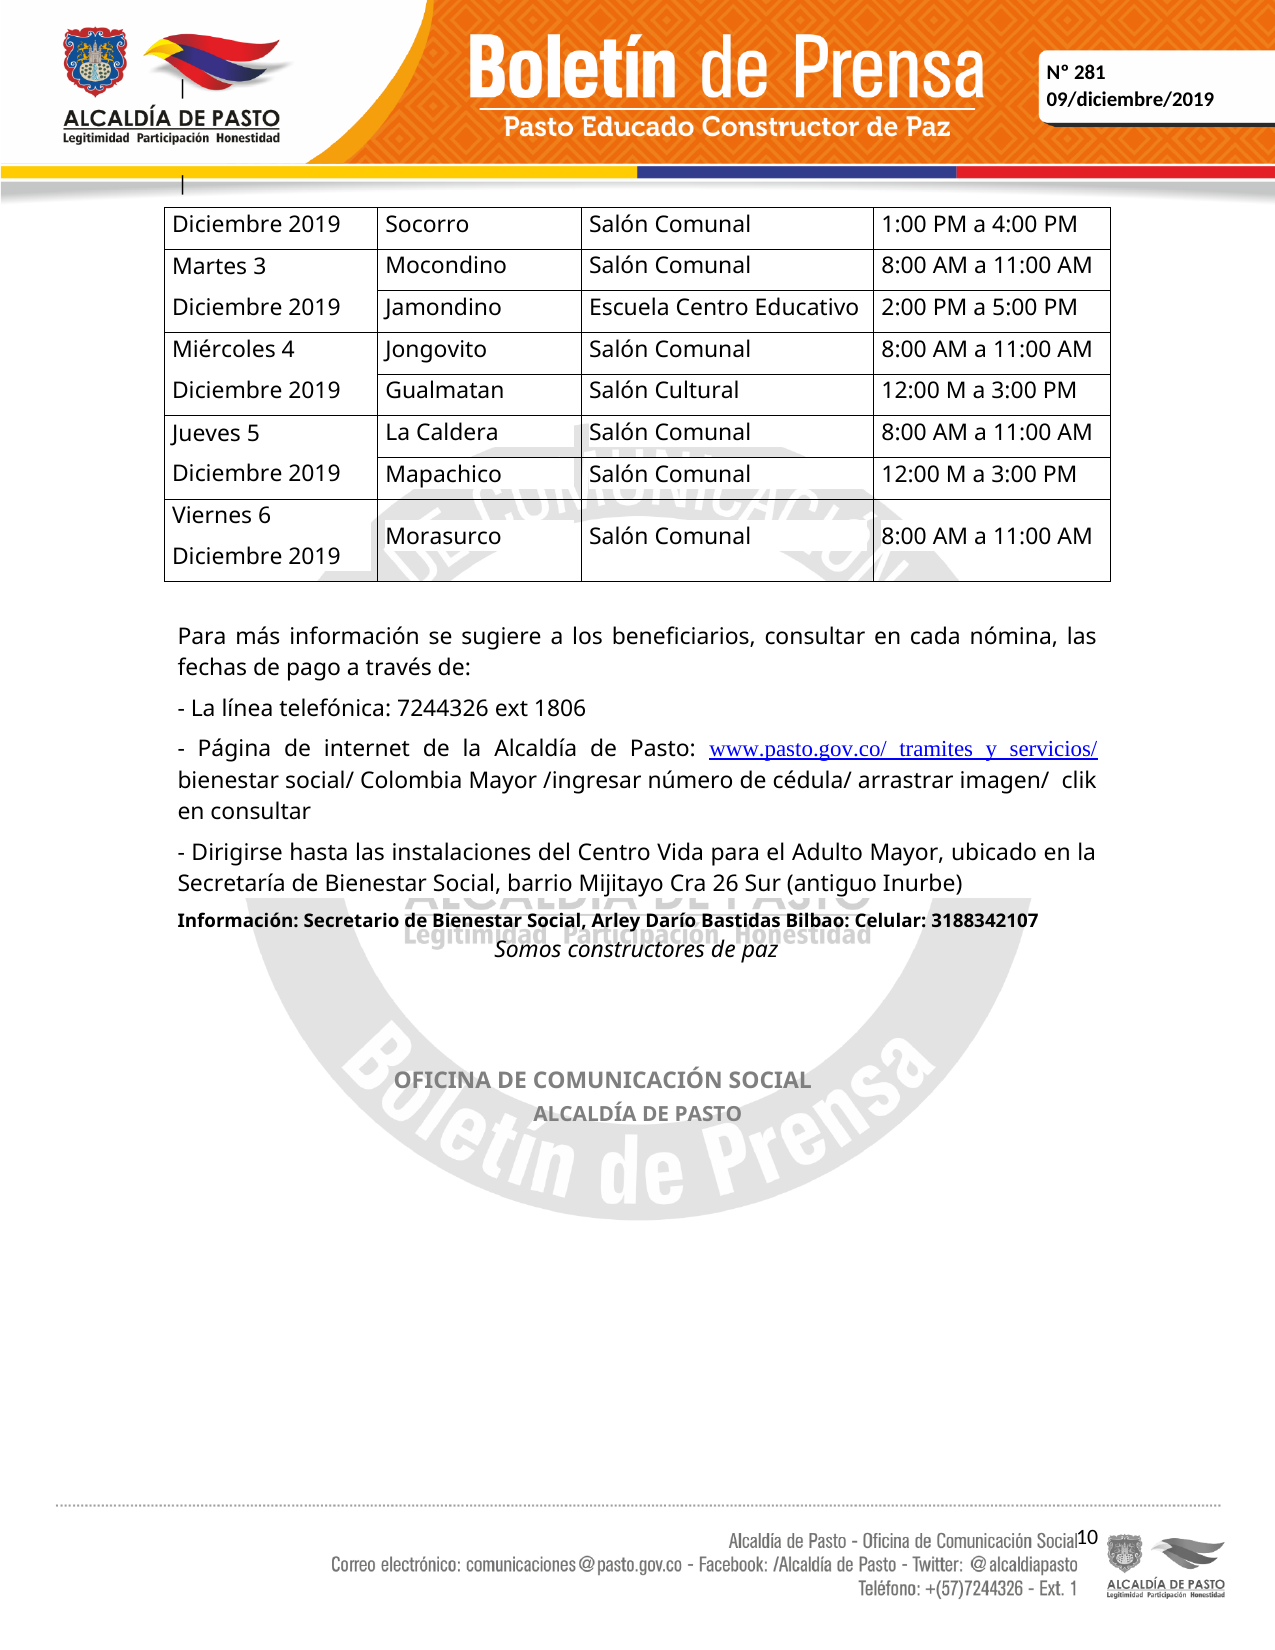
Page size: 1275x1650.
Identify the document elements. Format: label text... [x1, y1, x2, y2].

table_cell Salón Cultural [582, 375, 873, 415]
table_cell La Caldera [378, 416, 581, 457]
table_cell Salón Comunal [582, 333, 873, 373]
table_cell Salón Comunal [582, 416, 873, 457]
table_cell Salón Comunal [582, 458, 873, 498]
table_cell Salón Comunal [582, 208, 873, 248]
table_cell Socorro [378, 208, 581, 248]
text - Página de internet de la Alcaldía de Pasto: www.pasto.gov.co/ tramites y servicios/ bienestar social/ Colombia Mayor /ingresar número de cédula/ arrastrar imagen/ clik en consultar [177, 732, 1098, 826]
table_cell 12:00 M a 3:00 PM [874, 375, 1110, 415]
table_cell 8:00 AM a 11:00 AM [874, 416, 1110, 457]
table_cell 8:00 AM a 11:00 AM [874, 500, 1110, 581]
text Para más información se sugiere a los beneficiarios, consultar en cada nómina, las fechas de pago a través de: [177, 620, 1098, 682]
table_cell Miércoles 4 Diciembre 2019 [165, 333, 377, 415]
table_cell 8:00 AM a 11:00 AM [874, 333, 1110, 373]
text Somos constructores de paz [177, 933, 1098, 964]
table_cell Jongovito [378, 333, 581, 373]
table_cell Morasurco [378, 500, 581, 581]
table_cell Salón Comunal [582, 500, 873, 581]
text OFICINA DE COMUNICACIÓN SOCIAL [177, 1064, 824, 1095]
table_cell 2:00 PM a 5:00 PM [874, 291, 1110, 332]
table_cell Gualmatan [378, 375, 581, 415]
table_cell Mapachico [378, 458, 581, 498]
table_cell Martes 3 Diciembre 2019 [165, 250, 377, 332]
text Información: Secretario de Bienestar Social, Arley Darío Bastidas Bilbao: Celular: 3188342107 [177, 907, 1098, 933]
table_cell Salón Comunal [582, 250, 873, 290]
text - Dirigirse hasta las instalaciones del Centro Vida para el Adulto Mayor, ubicado en la Secretaría de Bienestar Social, barrio Mijitayo Cra 26 Sur (antiguo Inurbe) [177, 836, 1098, 898]
picture [0, 0, 1275, 1645]
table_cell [165, 208, 377, 248]
table_cell Mocondino [378, 250, 581, 290]
table_cell Escuela Centro Educativo [582, 291, 873, 332]
table_cell Jamondino [378, 291, 581, 332]
table_cell 8:00 AM a 11:00 AM [874, 250, 1110, 290]
table_cell Jueves 5 Diciembre 2019 [165, 416, 377, 498]
table_cell 12:00 M a 3:00 PM [874, 458, 1110, 498]
table_cell 1:00 PM a 4:00 PM [874, 208, 1110, 248]
text - La línea telefónica: 7244326 ext 1806 [177, 692, 1098, 723]
text ALCALDÍA DE PASTO [177, 1099, 1098, 1127]
table_cell Viernes 6 Diciembre 2019 [165, 500, 377, 581]
